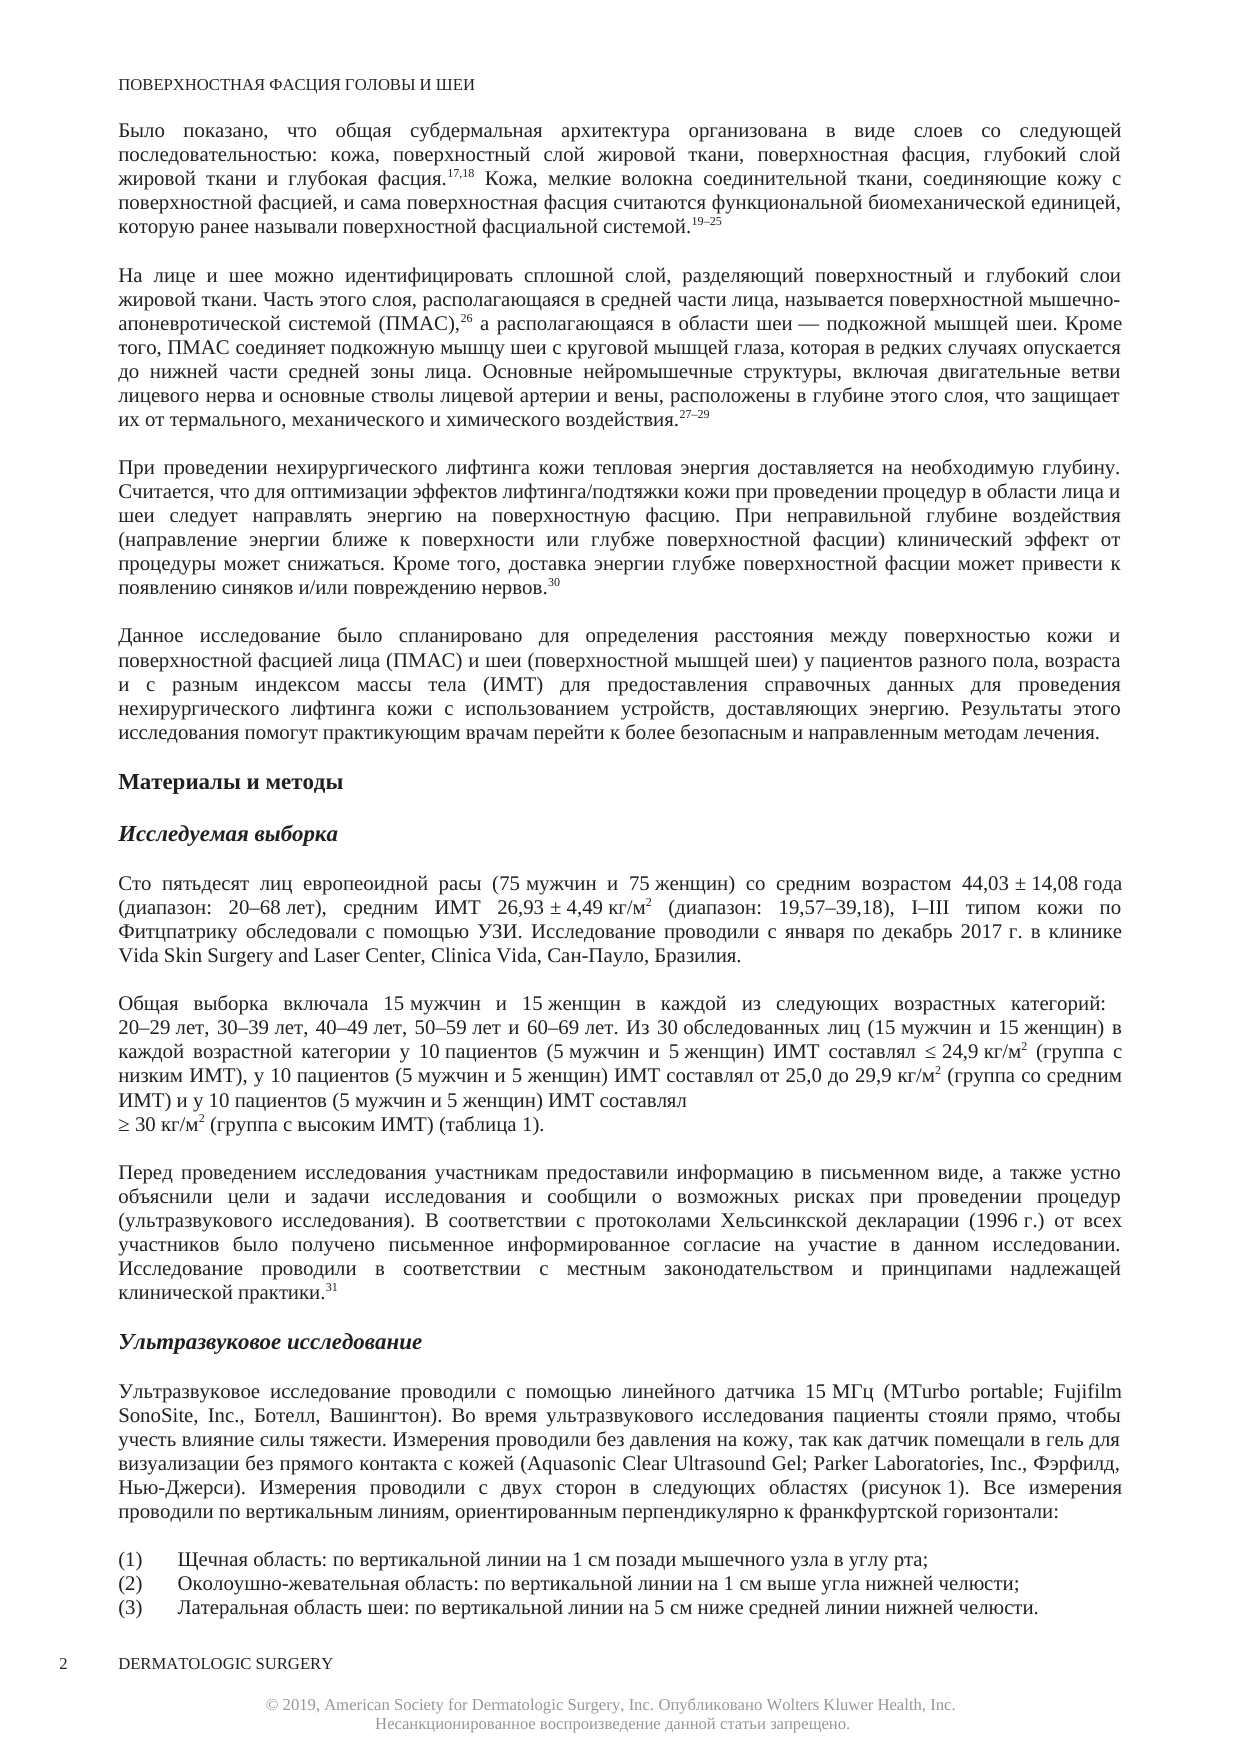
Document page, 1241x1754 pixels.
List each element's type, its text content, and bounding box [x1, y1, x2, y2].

text ≥ 30 кг/м2 (группа с высоким ИМТ) (таблица 1). [118, 1112, 1122, 1136]
text Было показано, что общая субдермальная архитектура организована в виде слоев со следующей последовательностью: кожа, поверхностный слой жировой ткани, поверхностная фасция, глубокий слой жировой ткани и глубокая фасция.17,18 Кожа, мелкие волокна соединительной ткани, соединяющие кожу с поверхностной фасцией, и сама поверхностная фасция считаются функциональной биомеханической единицей, которую ранее называли поверхностной фасциальной системой.19–25 [118, 118, 1122, 238]
text Общая выборка включала 15 мужчин и 15 женщин в каждой из следующих возрастных категорий: 20–29 лет, 30–39 лет, 40–49 лет, 50–59 лет и 60–69 лет. Из 30 обследованных лиц (15 мужчин и 15 женщин) в каждой возрастной категории у 10 пациентов (5 мужчин и 5 женщин) ИМТ составлял ≤ 24,9 кг/м2 (группа с низким ИМТ), у 10 пациентов (5 мужчин и 5 женщин) ИМТ составлял от 25,0 до 29,9 кг/м2 (группа со средним ИМТ) и у 10 пациентов (5 мужчин и 5 женщин) ИМТ составлял [118, 991, 1122, 1112]
text Ультразвуковое исследование [118, 1328, 1122, 1354]
text Перед проведением исследования участникам предоставили информацию в письменном виде, а также устно объяснили цели и задачи исследования и сообщили о возможных рисках при проведении процедур (ультразвукового исследования). В соответствии с протоколами Хельсинкской декларации (1996 г.) от всех участников было получено письменное информированное согласие на участие в данном исследовании. Исследование проводили в соответствии с местным законодательством и принципами надлежащей клинической практики.31 [118, 1160, 1122, 1304]
text На лице и шее можно идентифицировать сплошной слой, разделяющий поверхностный и глубокий слои жировой ткани. Часть этого слоя, располагающаяся в средней части лица, называется поверхностной мышечно-апоневротической системой (ПМАС),26 а располагающаяся в области шеи — подкожной мышцей шеи. Кроме того, ПМАС соединяет подкожную мышцу шеи с круговой мышцей глаза, которая в редких случаях опускается до нижней части средней зоны лица. Основные нейромышечные структуры, включая двигательные ветви лицевого нерва и основные стволы лицевой артерии и вены, расположены в глубине этого слоя, что защищает их от термального, механического и химического воздействия.27–29 [118, 262, 1122, 431]
list Щечная область: по вертикальной линии на 1 см позади мышечного узла в углу рта; [118, 1547, 1122, 1571]
text Данное исследование было спланировано для определения расстояния между поверхностью кожи и поверхностной фасцией лица (ПМАС) и шеи (поверхностной мышцей шеи) у пациентов разного пола, возраста и с разным индексом массы тела (ИМТ) для предоставления справочных данных для проведения нехирургического лифтинга кожи с использованием устройств, доставляющих энергию. Результаты этого исследования помогут практикующим врачам перейти к более безопасным и направленным методам лечения. [118, 623, 1122, 744]
text Ультразвуковое исследование проводили с помощью линейного датчика 15 МГц (MTurbo portable; Fujifilm SonoSite, Inc., Ботелл, Вашингтон). Во время ультразвукового исследования пациенты стояли прямо, чтобы учесть влияние силы тяжести. Измерения проводили без давления на кожу, так как датчик помещали в гель для визуализации без прямого контакта с кожей (Aquasonic Clear Ultrasound Gel; Parker Laboratories, Inc., Фэрфилд, Нью-Джерси). Измерения проводили с двух сторон в следующих областях (рисунок 1). Все измерения проводили по вертикальным линиям, ориентированным перпендикулярно к франкфуртской горизонтали: [118, 1378, 1122, 1523]
text Материалы и методы [118, 768, 1122, 794]
list Околоушно-жевательная область: по вертикальной линии на 1 см выше угла нижней челюсти; [118, 1571, 1122, 1595]
text Сто пятьдесят лиц европеоидной расы (75 мужчин и 75 женщин) со средним возрастом 44,03 ± 14,08 года (диапазон: 20–68 лет), средним ИМТ 26,93 ± 4,49 кг/м2 (диапазон: 19,57–39,18), I–III типом кожи по Фитцпатрику обследовали с помощью УЗИ. Исследование проводили с января по декабрь 2017 г. в клинике Vida Skin Surgery and Laser Center, Clinica Vida, Сан-Пауло, Бразилия. [118, 871, 1122, 967]
text При проведении нехирургического лифтинга кожи тепловая энергия доставляется на необходимую глубину. Считается, что для оптимизации эффектов лифтинга/подтяжки кожи при проведении процедур в области лица и шеи следует направлять энергию на поверхностную фасцию. При неправильной глубине воздействия (направление энергии ближе к поверхности или глубже поверхностной фасции) клинический эффект от процедуры может снижаться. Кроме того, доставка энергии глубже поверхностной фасции может привести к появлению синяков и/или повреждению нервов.30 [118, 455, 1122, 599]
text Исследуемая выборка [118, 821, 1122, 847]
list Латеральная область шеи: по вертикальной линии на 5 см ниже средней линии нижней челюсти. [118, 1595, 1122, 1619]
